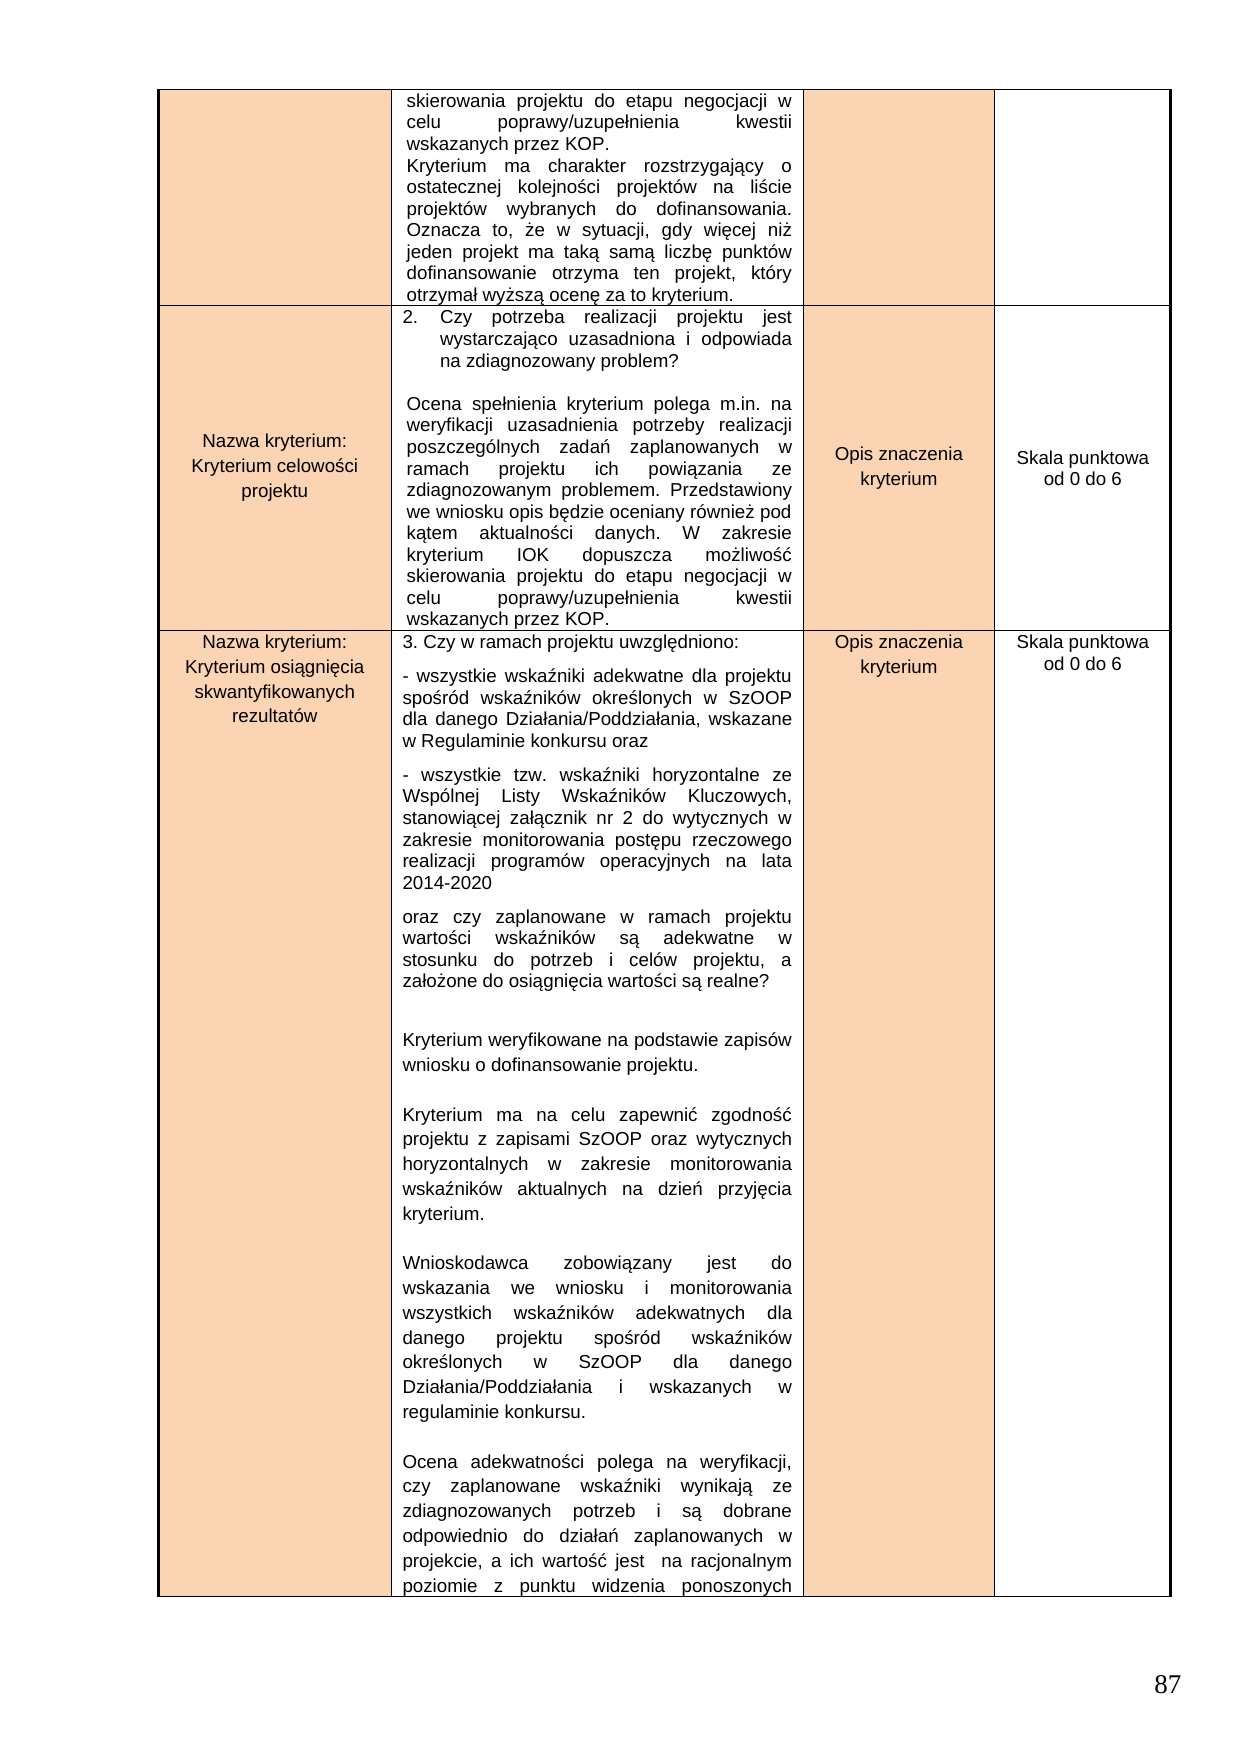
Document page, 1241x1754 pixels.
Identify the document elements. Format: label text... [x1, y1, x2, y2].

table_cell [804, 90, 994, 305]
table_cell Opis znaczenia kryterium [804, 306, 994, 630]
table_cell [995, 631, 1169, 1596]
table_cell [804, 631, 994, 1596]
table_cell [160, 90, 391, 305]
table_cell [392, 90, 803, 305]
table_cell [160, 631, 391, 1596]
table_cell Skala punktowa od 0 do 6 [995, 306, 1169, 630]
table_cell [995, 90, 1169, 305]
table_cell Nazwa kryterium: Kryterium celowości projektu [160, 306, 391, 630]
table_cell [392, 631, 803, 1596]
table_cell Czy potrzeba realizacji projektu jest wystarczająco uzasadniona i odpowiada na zdiagnozowany problem? Ocena spełnienia kryterium polega m.in. na weryfikacji uzasadnienia potrzeby realizacji poszczególnych zadań zaplanowanych w ramach projektu ich powiązania ze zdiagnozowanym problemem. Przedstawiony we wniosku opis będzie oceniany również pod kątem aktualności danych. W zakresie kryterium IOK dopuszcza możliwość skierowania projektu do etapu negocjacji w celu poprawy/uzupełnienia kwestii wskazanych przez KOP. [392, 306, 803, 630]
